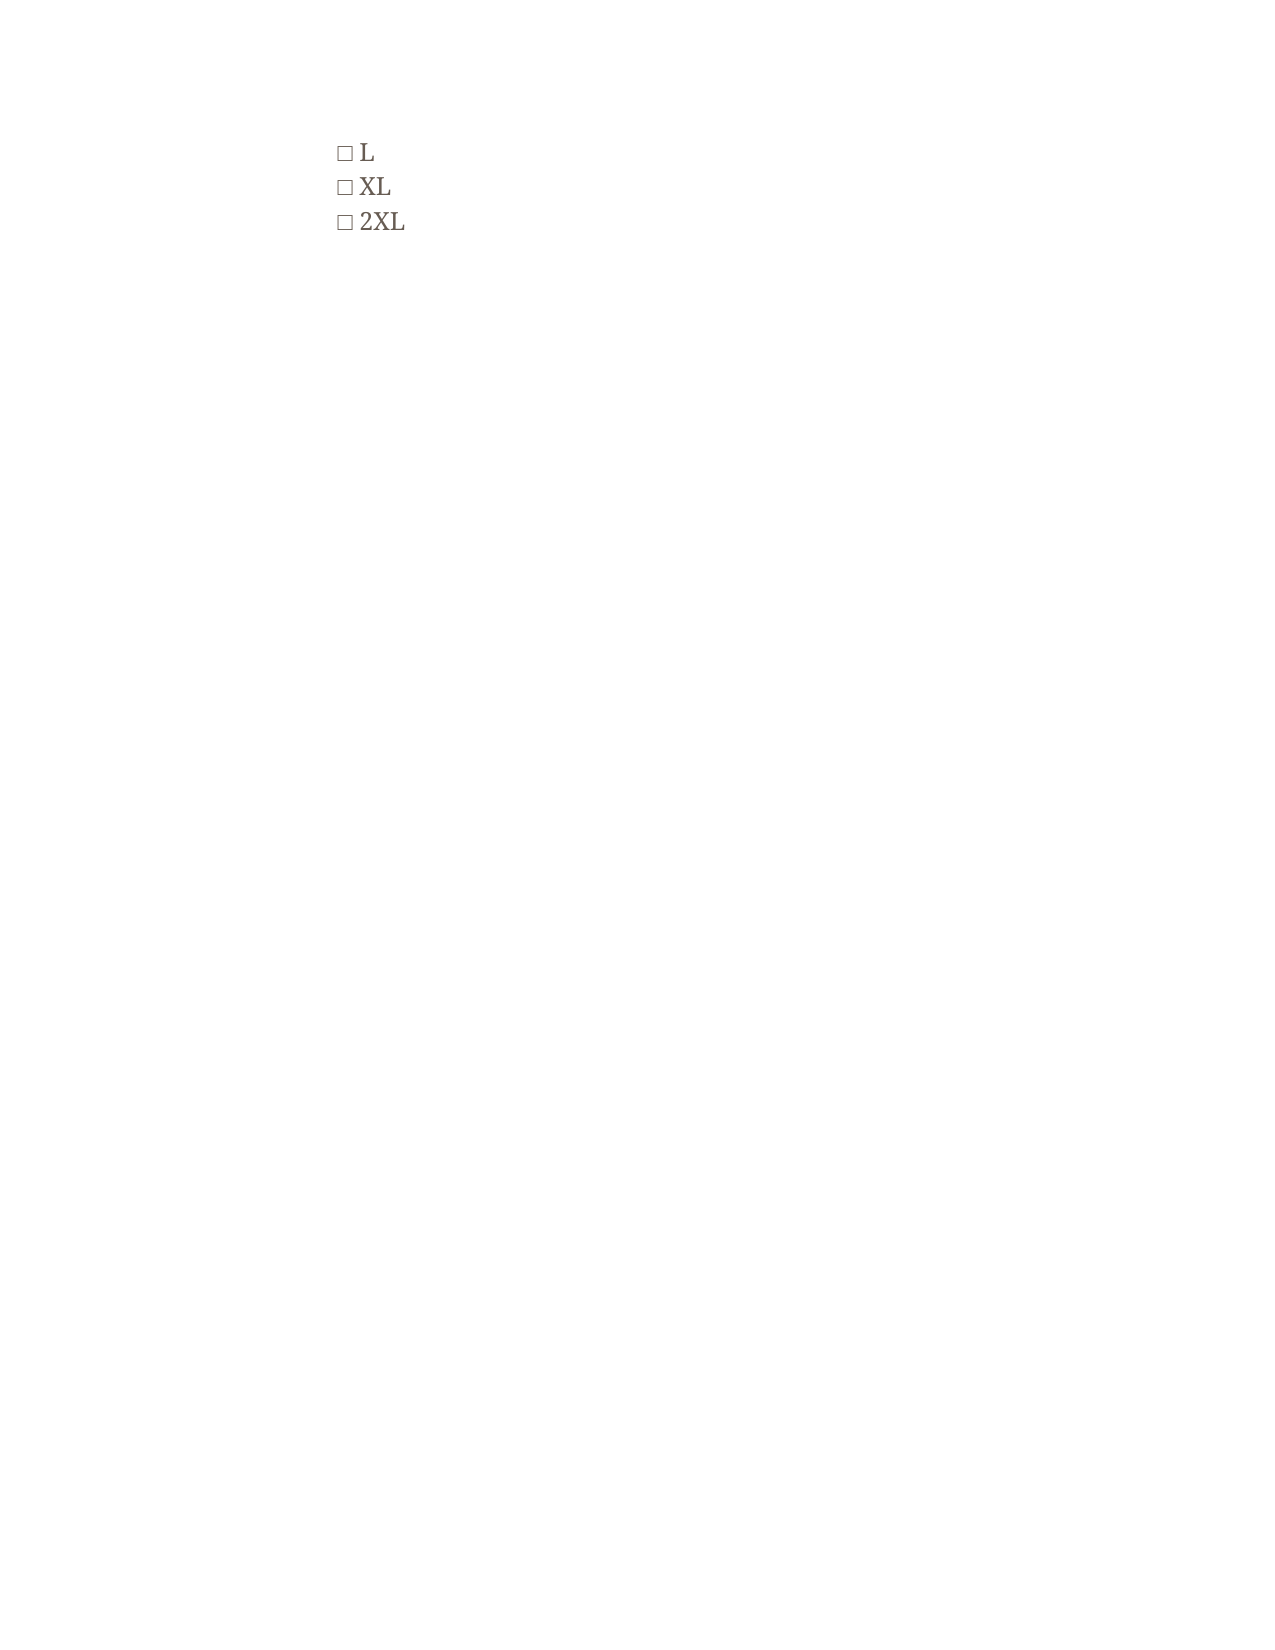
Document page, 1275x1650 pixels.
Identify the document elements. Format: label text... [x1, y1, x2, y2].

text □ XL [187, 169, 1256, 203]
text □ 2XL [187, 203, 1256, 237]
text □ L [187, 135, 1256, 169]
